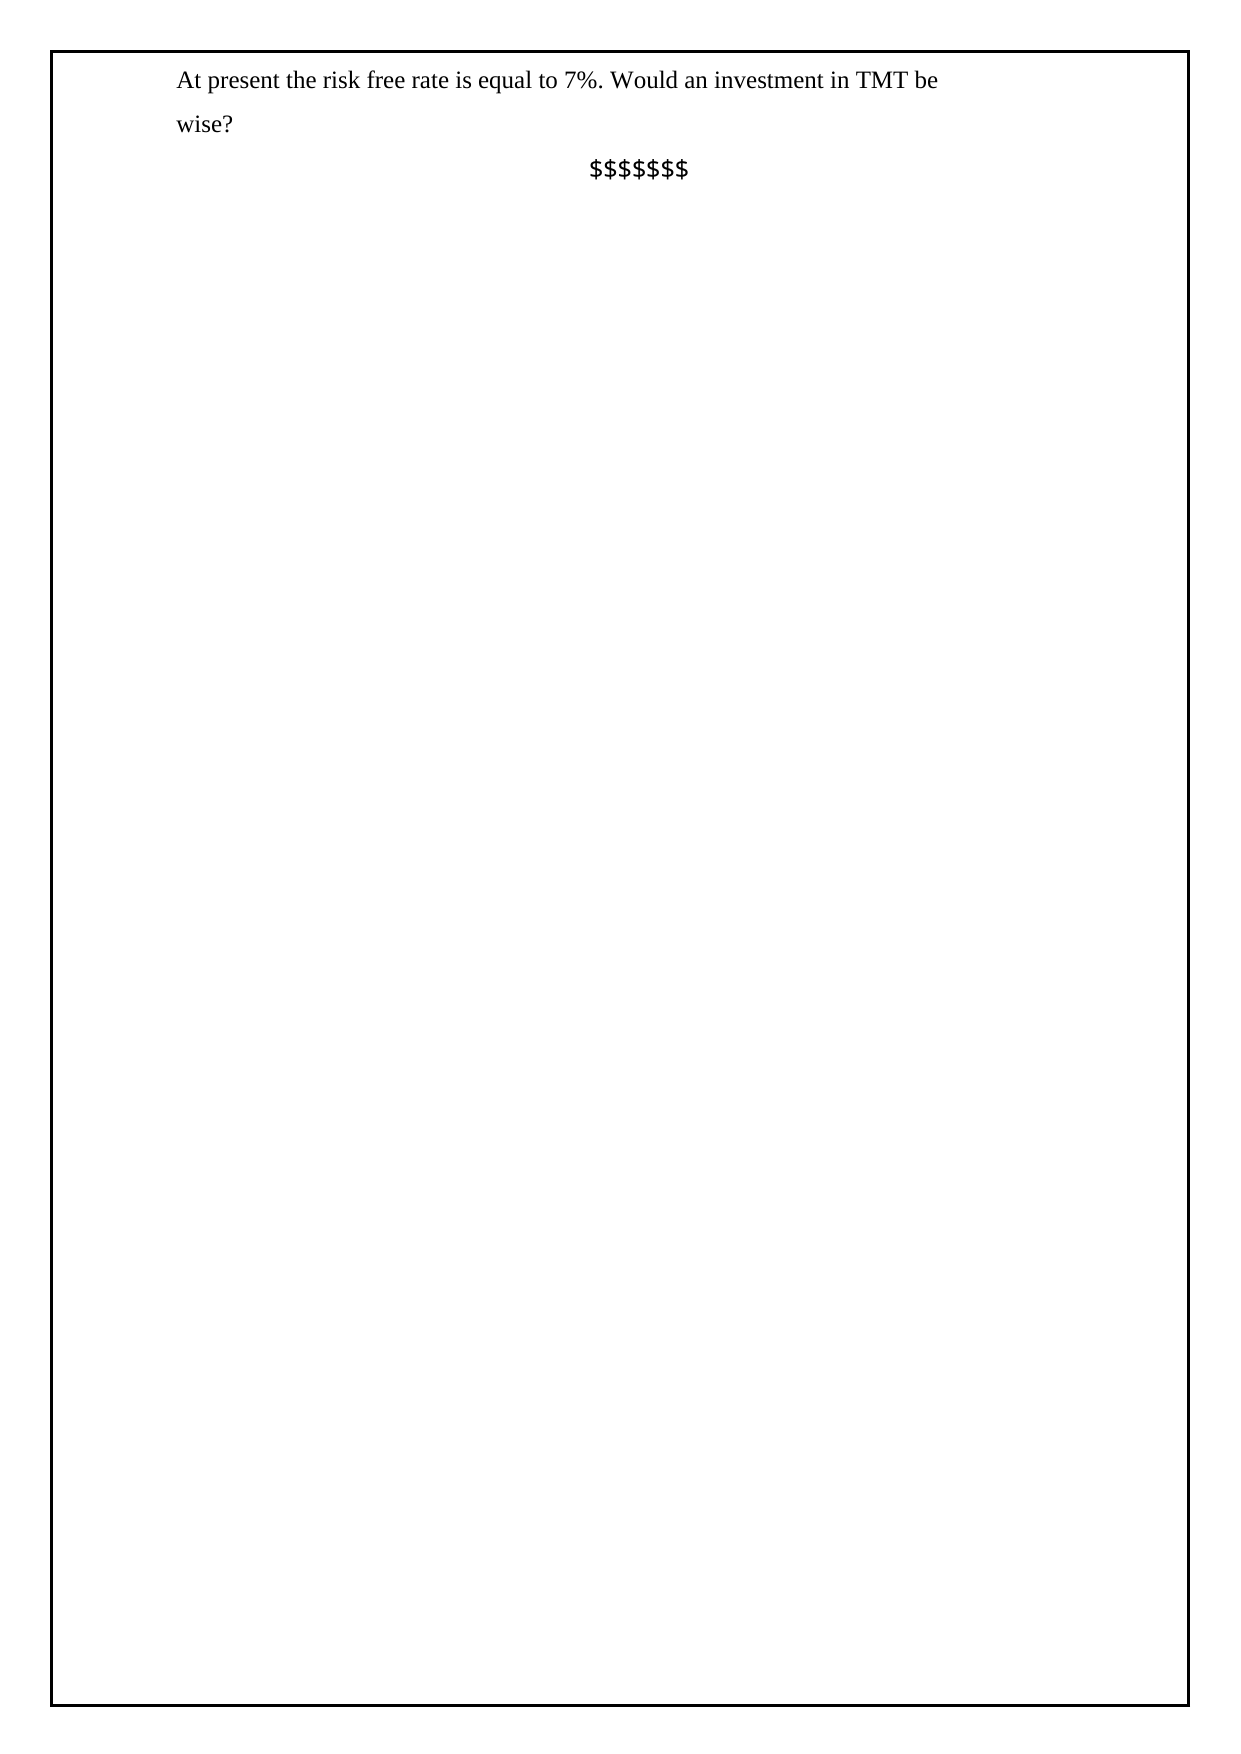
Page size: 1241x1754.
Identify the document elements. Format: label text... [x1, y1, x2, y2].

text At present the risk free rate is equal to 7%. Would an investment in TMT be [126, 66, 1152, 94]
text wise? [126, 109, 1152, 137]
text $$$$$$$ [126, 152, 1152, 186]
